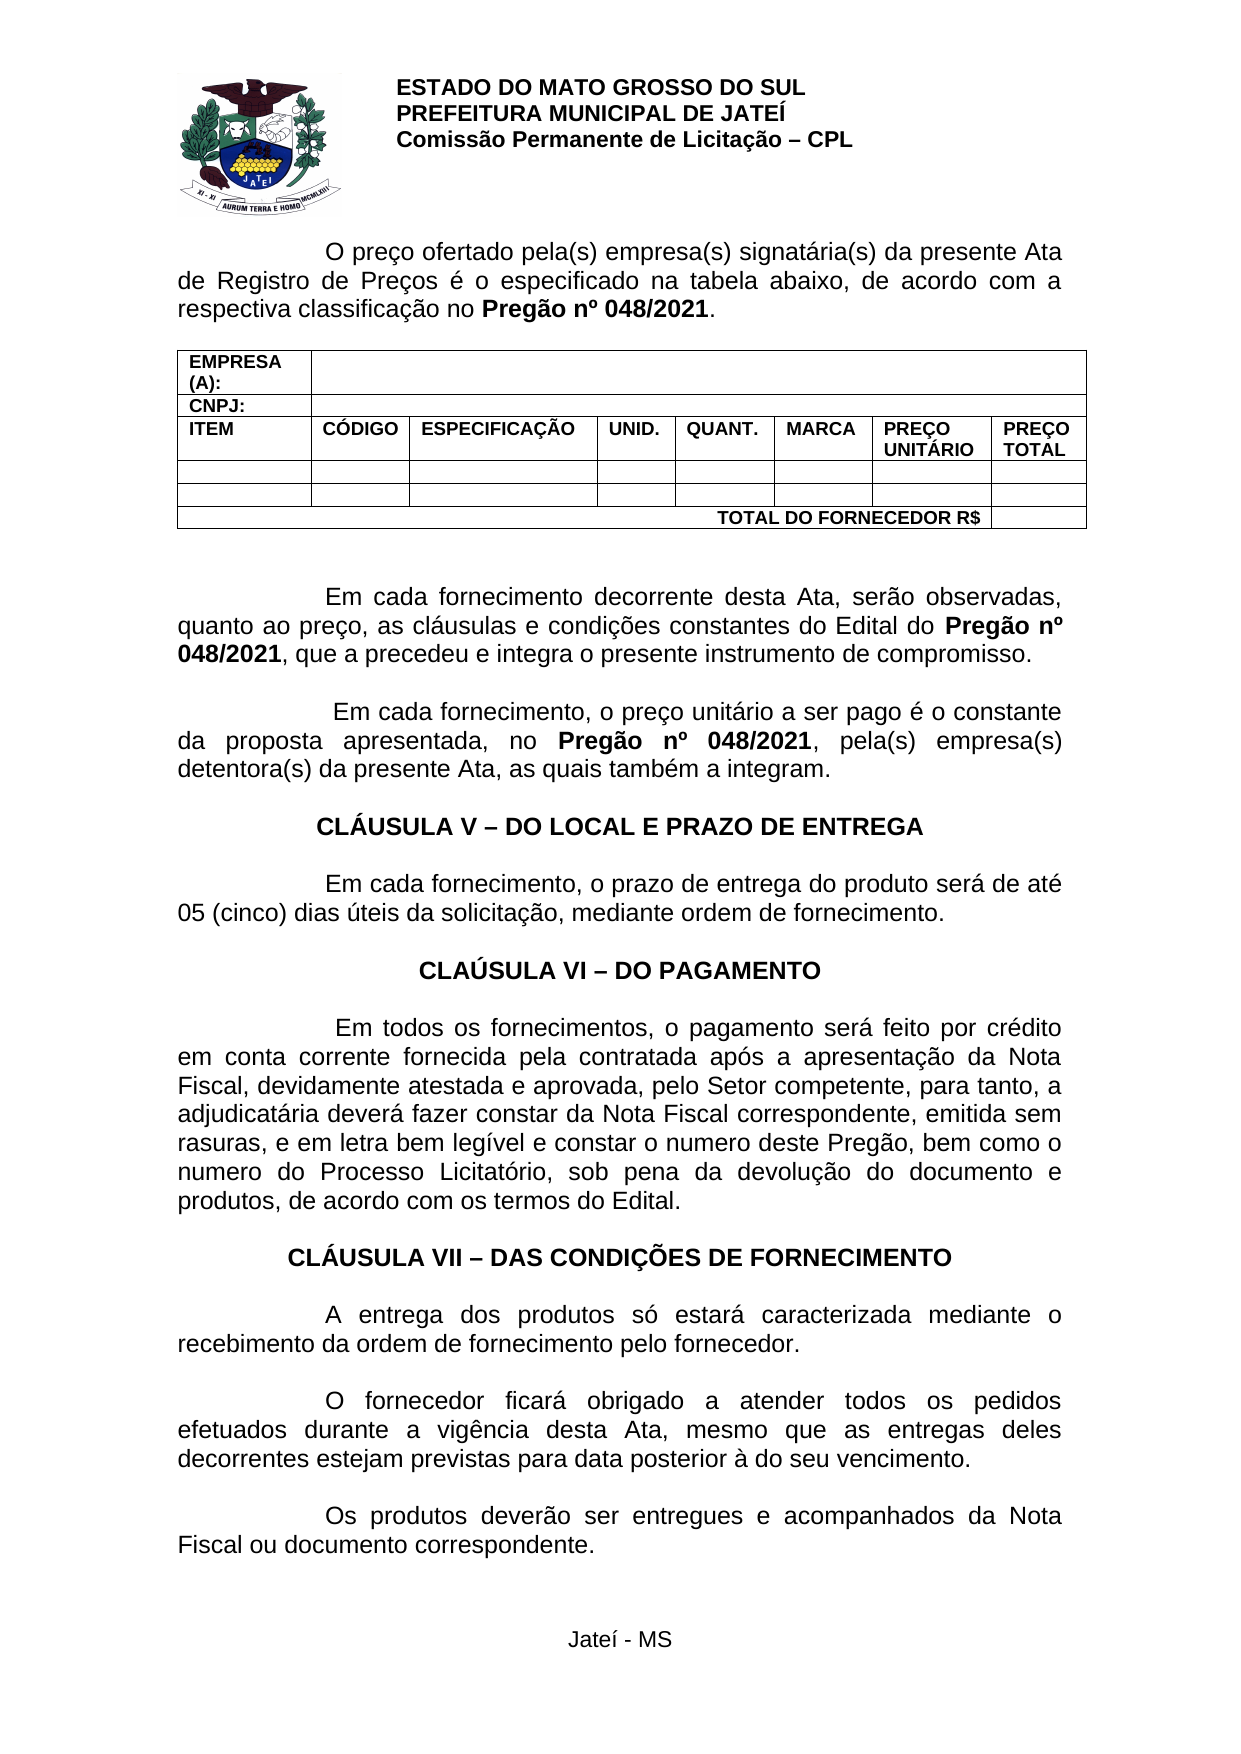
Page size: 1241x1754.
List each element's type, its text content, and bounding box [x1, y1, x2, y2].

table_cell [873, 484, 991, 506]
text Em todos os fornecimentos, o pagamento será feito por crédito em conta corrente fornecida pela contratada após a apresentação da Nota Fiscal, devidamente atestada e aprovada, pelo Setor competente, para tanto, a adjudicatária deverá fazer constar da Nota Fiscal correspondente, emitida sem rasuras, e em letra bem legível e constar o numero deste Pregão, bem como o numero do Processo Licitatório, sob pena da devolução do documento e produtos, de acordo com os termos do Edital. [177, 1013, 1063, 1214]
table_cell TOTAL DO FORNECEDOR R$ [178, 507, 991, 528]
text Em cada fornecimento decorrente desta Ata, serão observadas, quanto ao preço, as cláusulas e condições constantes do Edital do Pregão nº 048/2021, que a precedeu e integra o presente instrumento de compromisso. [177, 582, 1063, 668]
table_cell ESPECIFICAÇÃO [410, 417, 597, 460]
table_cell [775, 461, 872, 483]
table_cell [312, 395, 1086, 416]
table_cell [775, 484, 872, 506]
text Em cada fornecimento, o preço unitário a ser pago é o constante da proposta apresentada, no Pregão nº 048/2021, pela(s) empresa(s) detentora(s) da presente Ata, as quais também a integram. [177, 697, 1063, 783]
table_cell [312, 461, 409, 483]
table_cell [676, 484, 774, 506]
text CLAÚSULA VI – DO PAGAMENTO [177, 956, 1063, 984]
table_cell PREÇO TOTAL [992, 417, 1086, 460]
text O fornecedor ficará obrigado a atender todos os pedidos efetuados durante a vigência desta Ata, mesmo que as entregas deles decorrentes estejam previstas para data posterior à do seu vencimento. [177, 1386, 1063, 1472]
text O preço ofertado pela(s) empresa(s) signatária(s) da presente Ata de Registro de Preços é o especificado na tabela abaixo, de acordo com a respectiva classificação no Pregão nº 048/2021. [177, 237, 1063, 323]
text A entrega dos produtos só estará caracterizada mediante o recebimento da ordem de fornecimento pelo fornecedor. [177, 1300, 1063, 1357]
table_cell [992, 484, 1086, 506]
table_cell PREÇO UNITÁRIO [873, 417, 991, 460]
table_cell [992, 507, 1086, 528]
table_cell QUANT. [676, 417, 774, 460]
table_cell CÓDIGO [312, 417, 409, 460]
table_cell [676, 461, 774, 483]
text CLÁUSULA V – DO LOCAL E PRAZO DE ENTREGA [177, 812, 1063, 841]
table_cell [410, 461, 597, 483]
table_header [312, 351, 1086, 394]
table_cell [178, 484, 311, 506]
table_cell MARCA [775, 417, 872, 460]
table_cell [992, 461, 1086, 483]
table_cell [598, 461, 675, 483]
table_header EMPRESA (A): [178, 351, 311, 394]
table_cell [312, 484, 409, 506]
table_cell [410, 484, 597, 506]
table_cell [178, 461, 311, 483]
table_cell [873, 461, 991, 483]
table_cell ITEM [178, 417, 311, 460]
table_cell CNPJ: [178, 395, 311, 416]
text CLÁUSULA VII – DAS CONDIÇÕES DE FORNECIMENTO [177, 1243, 1063, 1272]
text Os produtos deverão ser entregues e acompanhados da Nota Fiscal ou documento correspondente. [177, 1501, 1063, 1559]
text Em cada fornecimento, o prazo de entrega do produto será de até 05 (cinco) dias úteis da solicitação, mediante ordem de fornecimento. [177, 869, 1063, 927]
table_cell UNID. [598, 417, 675, 460]
picture [177, 73, 342, 217]
table_cell [598, 484, 675, 506]
